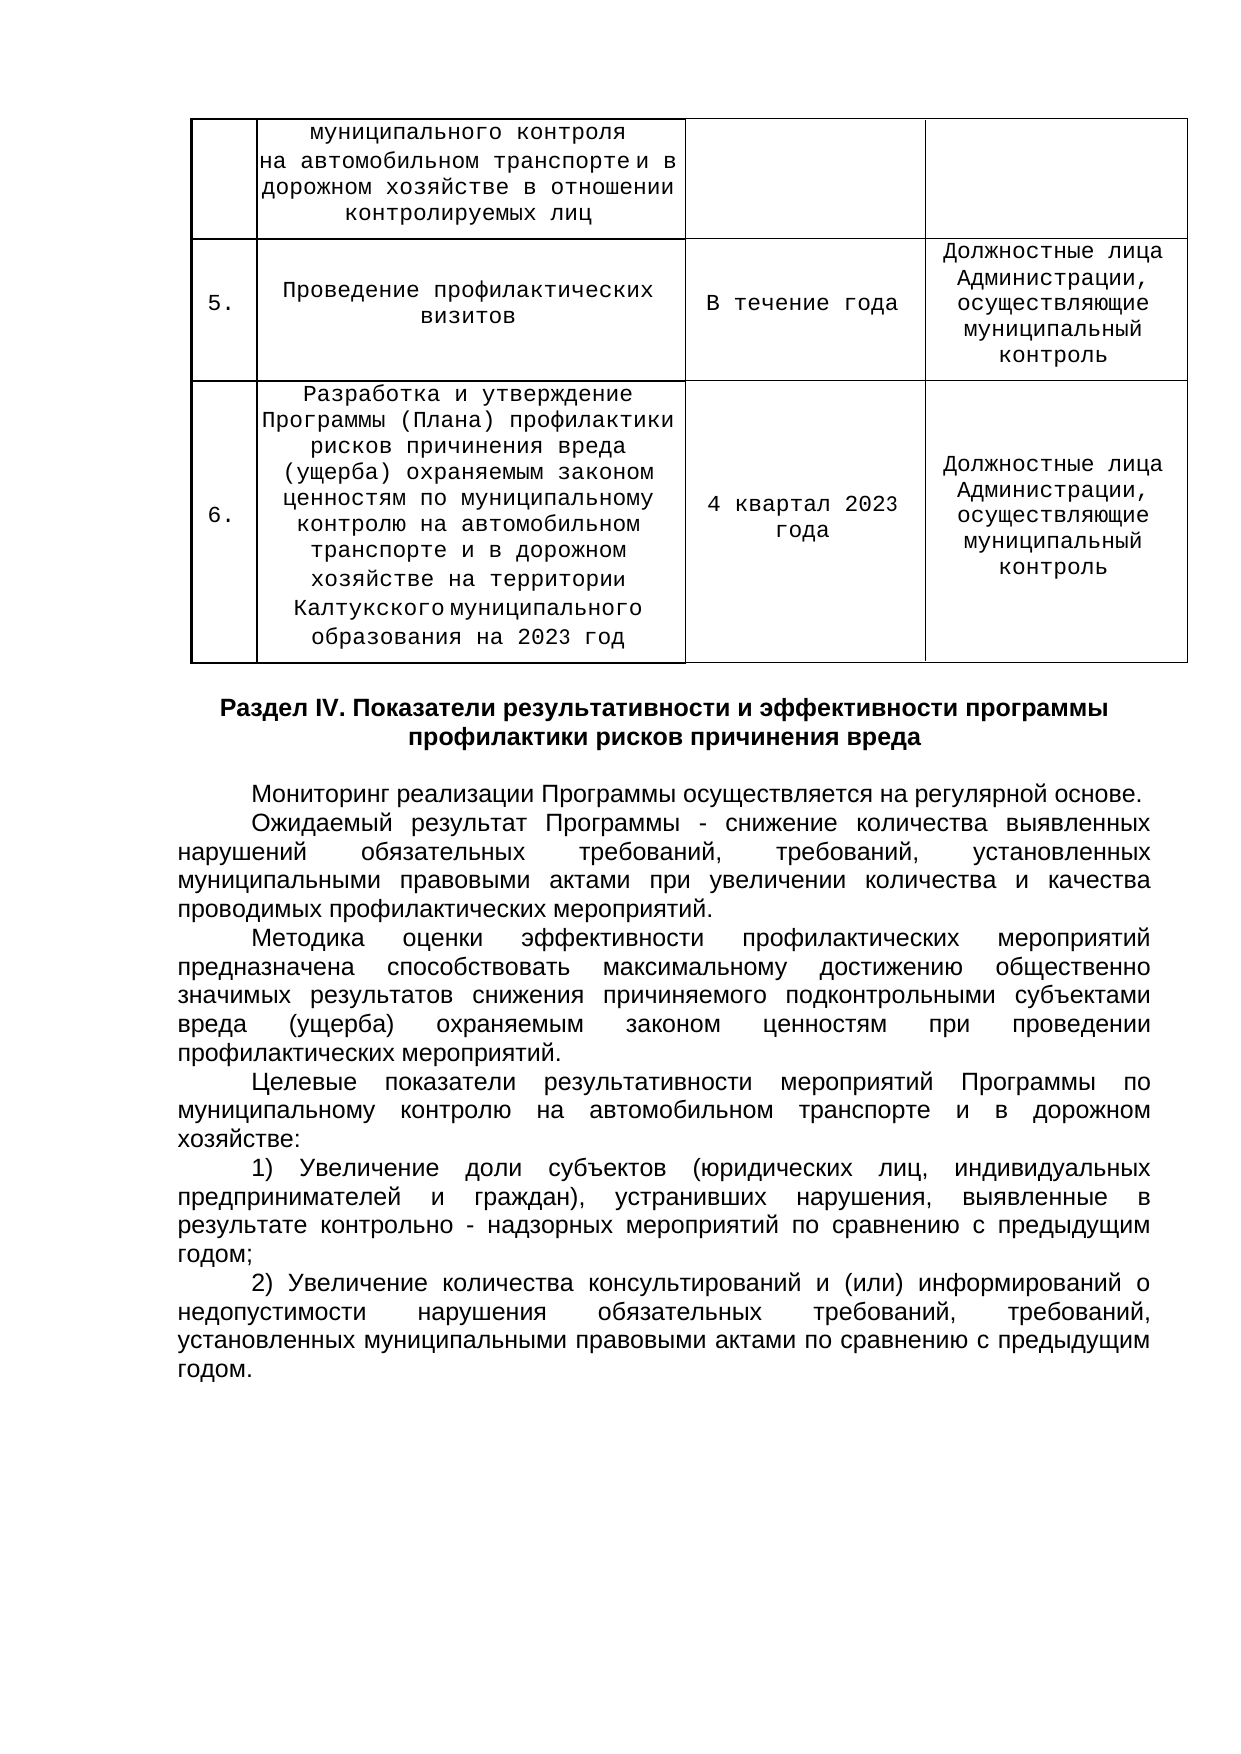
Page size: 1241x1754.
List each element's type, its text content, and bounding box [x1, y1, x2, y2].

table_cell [686, 119, 925, 238]
table_cell 4. [193, 120, 256, 238]
text 2) Увеличение количества консультирований и (или) информирований о недопустимости нарушения обязательных требований, требований, установленных муниципальными правовыми актами по сравнению с предыдущим годом. [177, 1268, 1152, 1383]
table_cell Разработка и утверждение Программы (Плана) профилактики рисков причинения вреда (ущерба) охраняемым законом ценностям по муниципальному контролю на автомобильном транспорте и в дорожном хозяйстве на территории Калтукского муниципального образования на 2023 год [258, 382, 685, 662]
table_cell В течение года [686, 239, 925, 380]
table_cell Должностные лица Администрации, осуществляющие муниципальный контроль [925, 381, 1187, 662]
text 1) Увеличение доли субъектов (юридических лиц, индивидуальных предпринимателей и граждан), устранивших нарушения, выявленные в результате контрольно - надзорных мероприятий по сравнению с предыдущим годом; [177, 1153, 1152, 1268]
text Методика оценки эффективности профилактических мероприятий предназначена способствовать максимальному достижению общественно значимых результатов снижения причиняемого подконтрольными субъектами вреда (ущерба) охраняемым законом ценностям при проведении профилактических мероприятий. [177, 923, 1152, 1067]
table_cell 4 квартал 2023 года [686, 381, 925, 662]
table_cell 6. [193, 382, 256, 662]
table_cell Проведение профилактических визитов [258, 240, 685, 380]
table_cell 5. [193, 240, 256, 380]
table_cell Должностные лица Администрации, осуществляющие муниципальный контроль [926, 239, 1187, 380]
text Целевые показатели результативности мероприятий Программы по муниципальному контролю на автомобильном транспорте и в дорожном хозяйстве: [177, 1067, 1152, 1153]
text Ожидаемый результат Программы - снижение количества выявленных нарушений обязательных требований, требований, установленных муниципальными правовыми актами при увеличении количества и качества проводимых профилактических мероприятий. [177, 808, 1152, 923]
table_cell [925, 119, 1187, 238]
text Мониторинг реализации Программы осуществляется на регулярной основе. [177, 779, 1152, 808]
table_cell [258, 120, 685, 238]
text Раздел IV. Показатели результативности и эффективности программы профилактики рисков причинения вреда [177, 693, 1152, 750]
